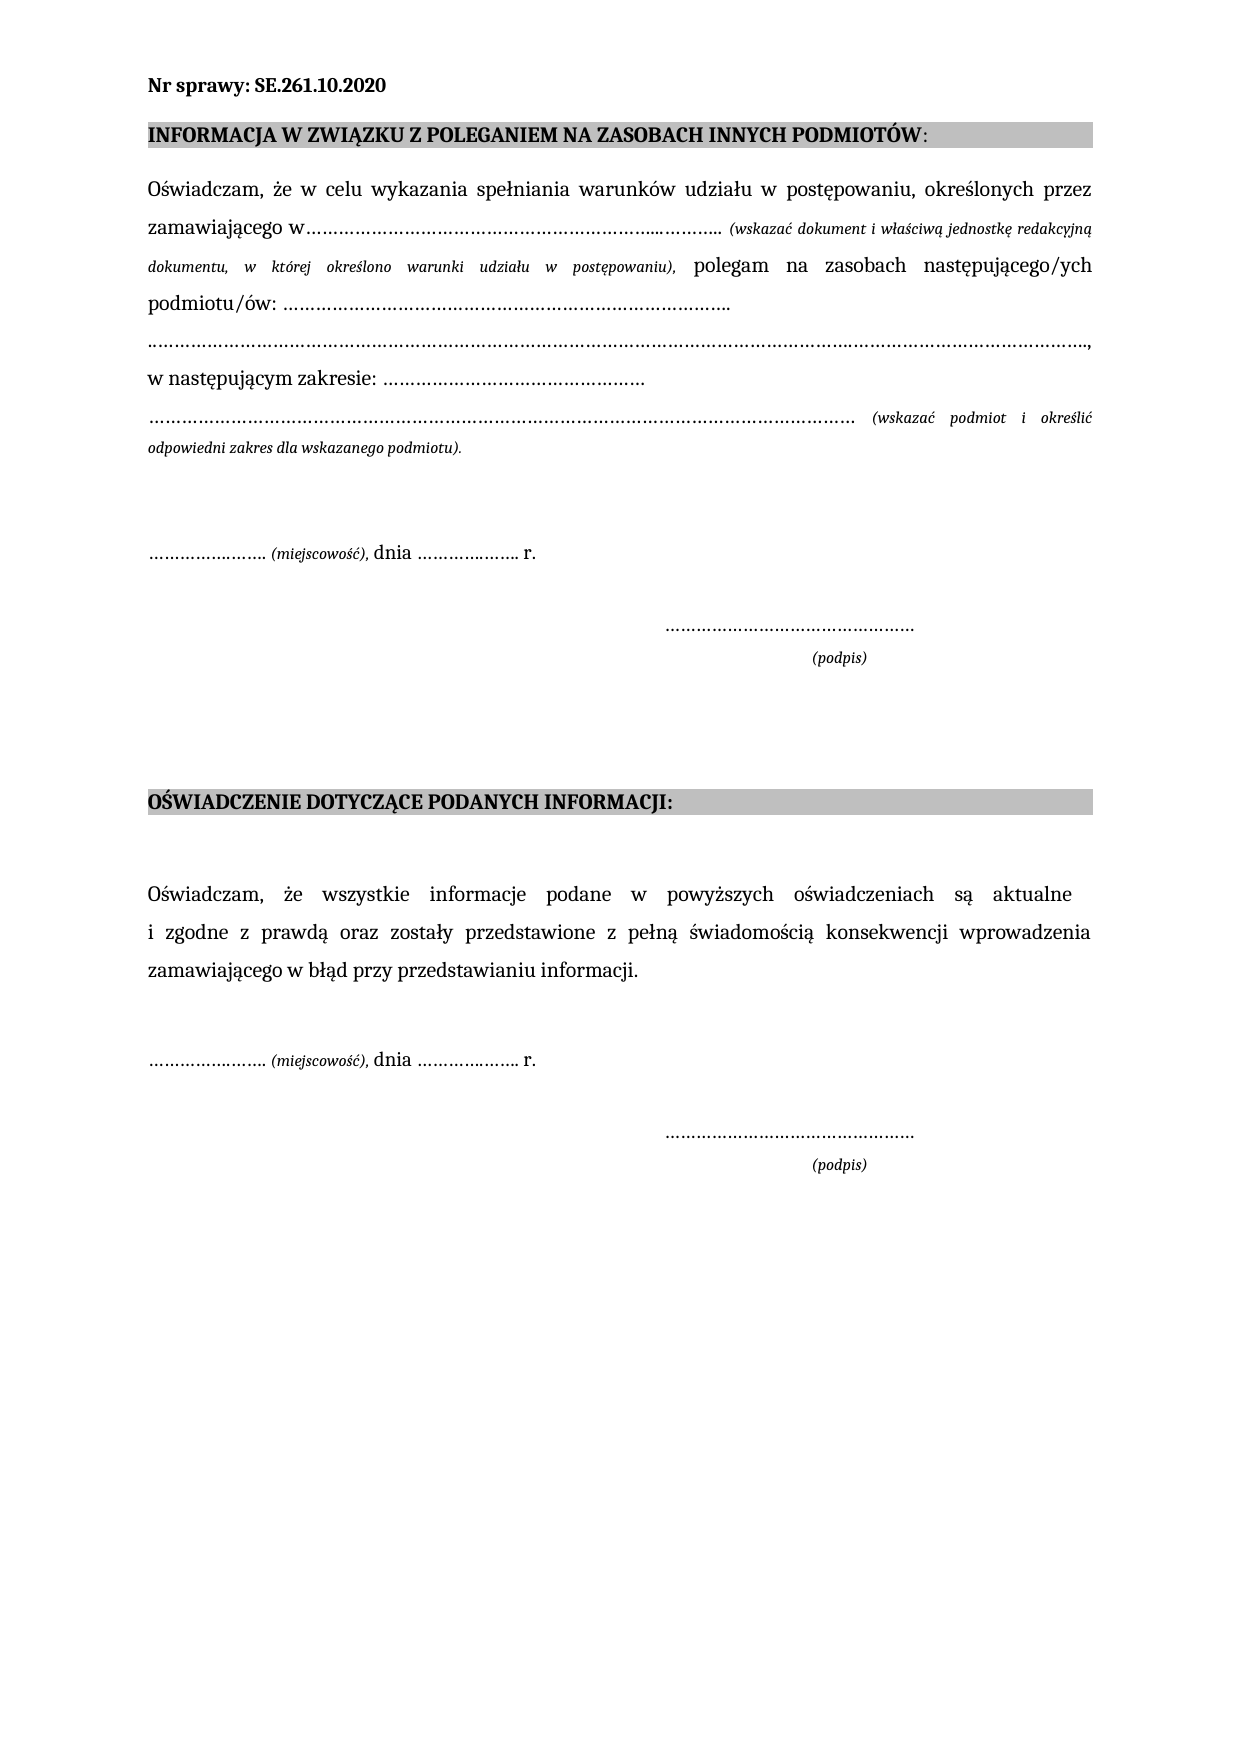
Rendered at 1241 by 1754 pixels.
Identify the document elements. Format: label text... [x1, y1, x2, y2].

text Oświadczam, że w celu wykazania spełniania warunków udziału w postępowaniu, określonych przez zamawiającego w………………………………………………………...……….. (wskazać dokument i właściwą jednostkę redakcyjną dokumentu, w której określono warunki udziału w postępowaniu), polegam na zasobach następującego/ych podmiotu/ów: ………………………………………………………………………. [148, 177, 1093, 316]
text Oświadczam, że wszystkie informacje podane w powyższych oświadczeniach są aktualne i zgodne z prawdą oraz zostały przedstawione z pełną świadomością konsekwencji wprowadzenia zamawiającego w błąd przy przedstawianiu informacji. [148, 882, 1093, 983]
text …………….……. (miejscowość), dnia ………….……. r. [148, 541, 1093, 565]
text ………………………………………… [148, 613, 1093, 637]
text ..……………………………………………………………………………………………………………….……………………………………., w następującym zakresie: ………………………………………… [148, 328, 1093, 391]
text INFORMACJA W ZWIĄZKU Z POLEGANIEM NA ZASOBACH INNYCH PODMIOTÓW: [148, 122, 1093, 148]
text ………………………………………………………………………………………………………………… (wskazać podmiot i określić odpowiedni zakres dla wskazanego podmiotu). [148, 404, 1093, 458]
text (podpis) [738, 649, 1093, 668]
text OŚWIADCZENIE DOTYCZĄCE PODANYCH INFORMACJI: [148, 789, 1093, 815]
text (podpis) [738, 1156, 1093, 1175]
text …………….……. (miejscowość), dnia ………….……. r. [148, 1048, 1093, 1072]
text ………………………………………… [148, 1120, 1093, 1144]
